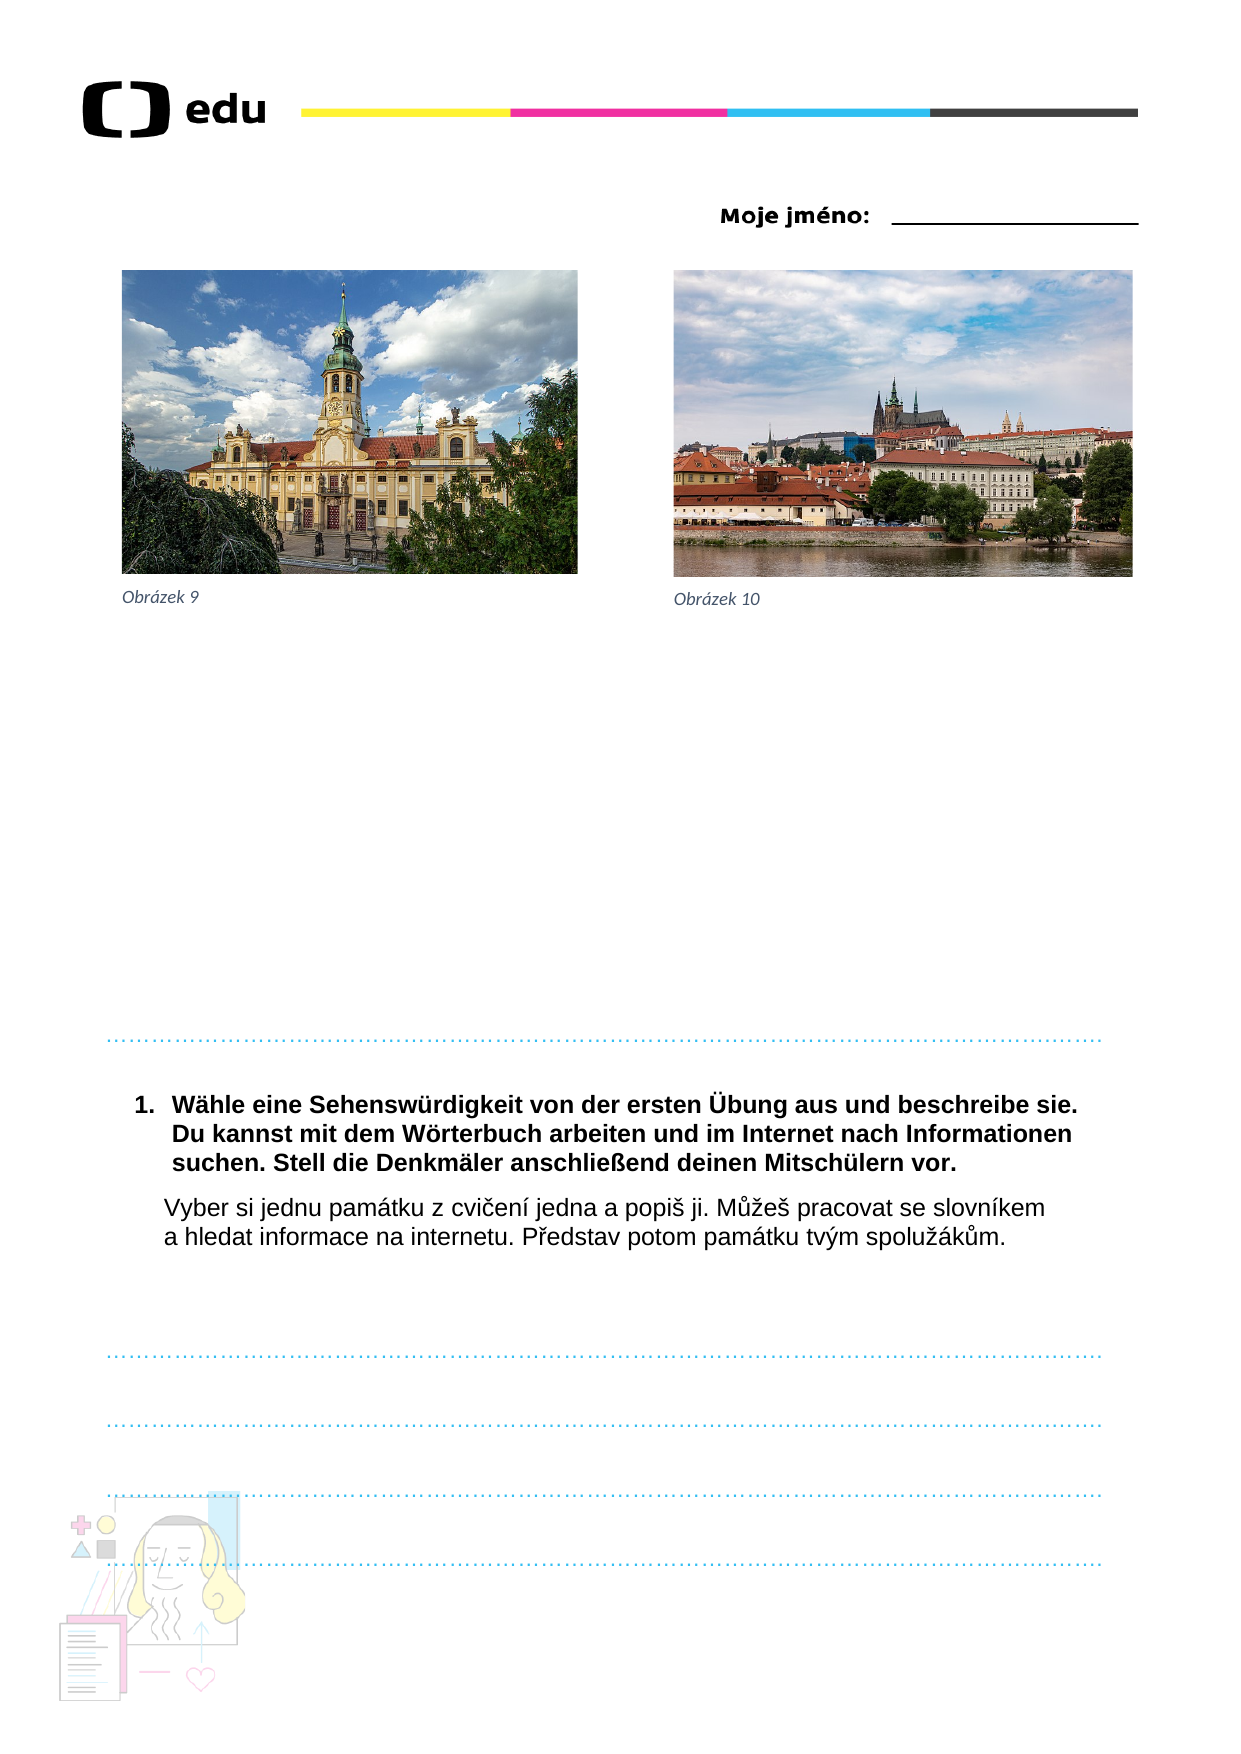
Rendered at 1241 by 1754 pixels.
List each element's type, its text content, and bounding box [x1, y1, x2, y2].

list Wähle eine Sehenswürdigkeit von der ersten Übung aus und beschreibe sie. Du kannst mit dem Wörterbuch arbeiten und im Internet nach Informationen suchen. Stell die Denkmäler anschließend deinen Mitschülern vor. [134, 1091, 1110, 1177]
text …………………………………………………………………………………………………………….……. [104, 1337, 1125, 1363]
list Vyber si jednu památku z cvičení jedna a popiš ji. Můžeš pracovat se slovníkem a hledat informace na internetu. Představ potom památku tvým spolužákům. [163, 1193, 1110, 1251]
picture [121, 270, 578, 574]
text …………………………………………………………………………………………………………….……. [104, 1021, 1125, 1047]
text …………………………………………………………………………………………………………….……. [104, 1545, 1125, 1571]
picture [58, 1491, 246, 1701]
text …………………………………………………………………………………………………………….……. [104, 1476, 1125, 1502]
text …………………………………………………………………………………………………………….……. [104, 1406, 1125, 1433]
picture [673, 270, 1133, 577]
picture [75, 73, 1150, 240]
